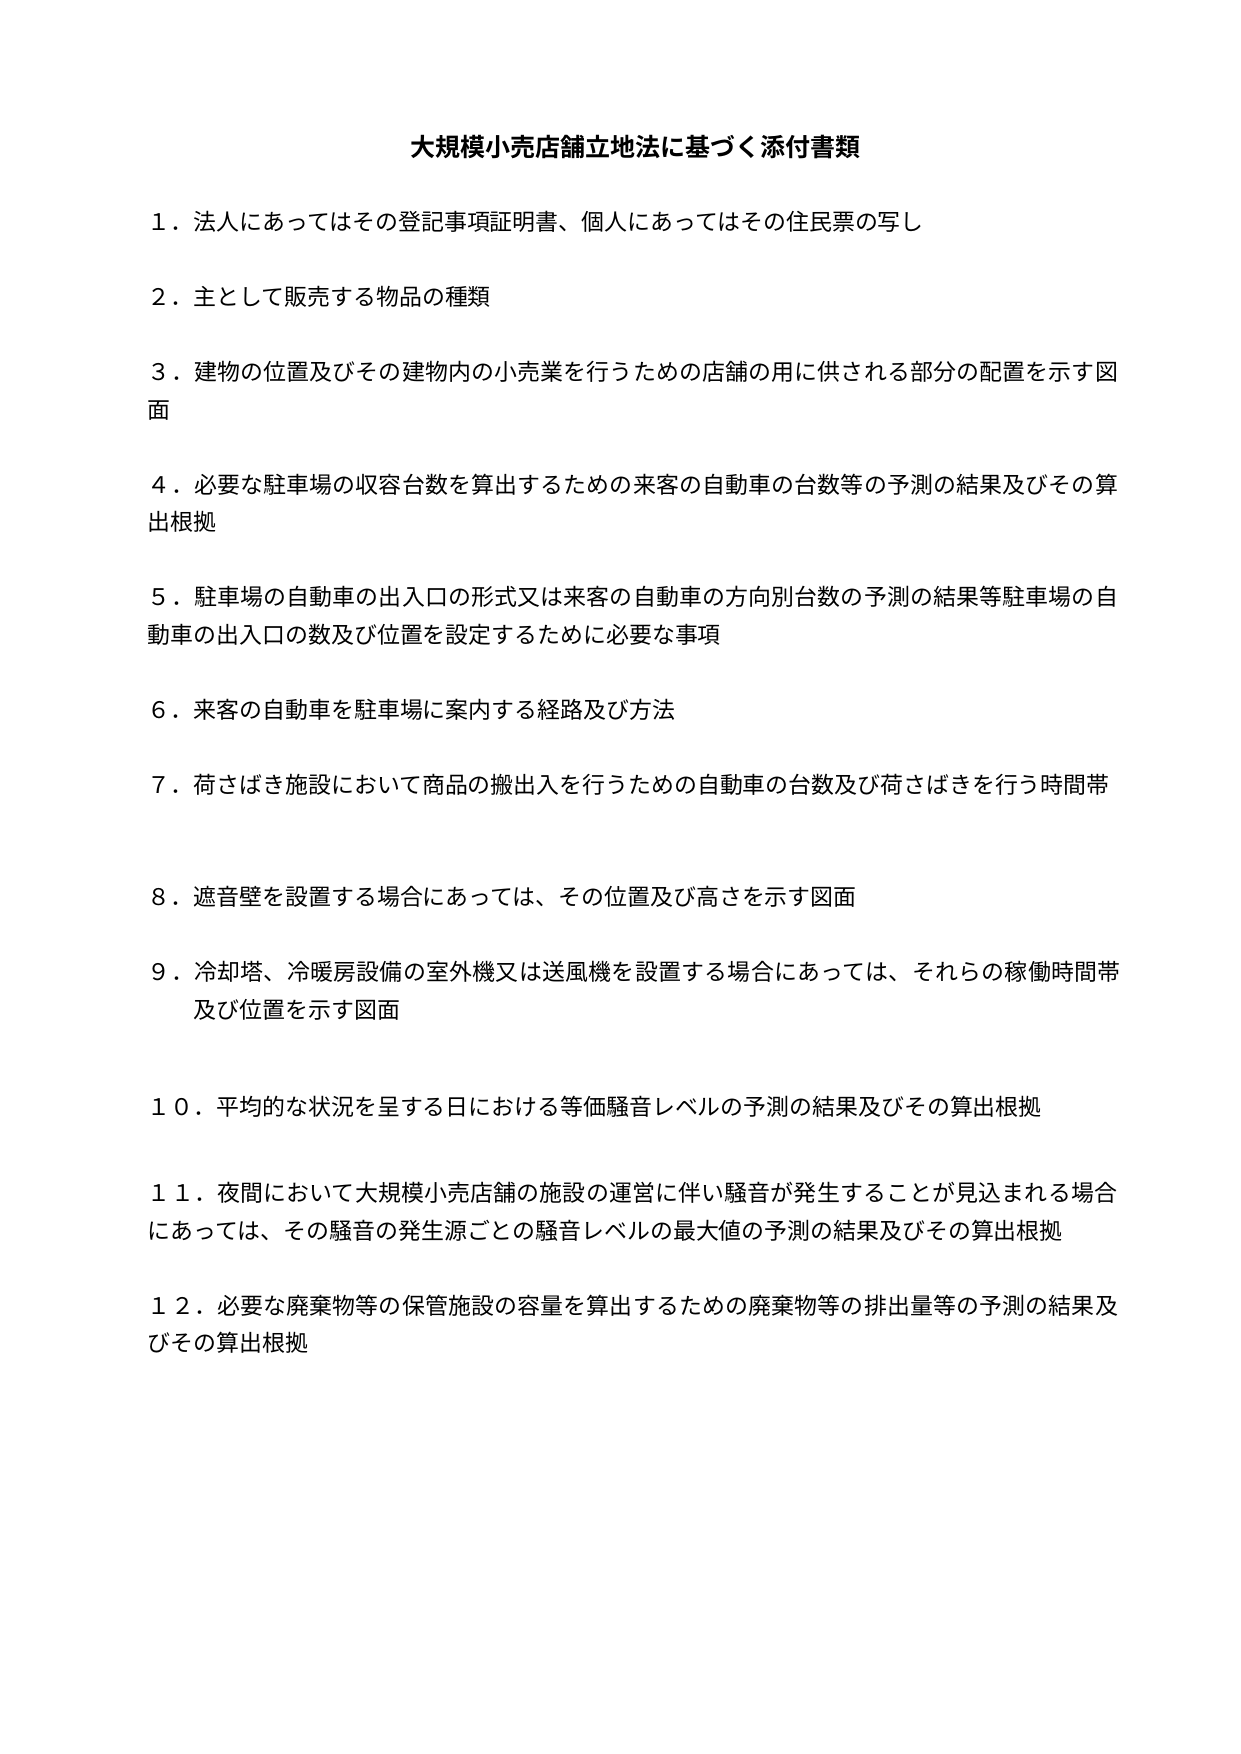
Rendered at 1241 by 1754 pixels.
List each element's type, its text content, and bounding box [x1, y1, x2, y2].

text ５．駐車場の自動車の出入口の形式又は来客の自動車の方向別台数の予測の結果等駐車場の自動車の出入口の数及び位置を設定するために必要な事項 [148, 577, 1122, 652]
text １０．平均的な状況を呈する日における等価騒音レベルの予測の結果及びその算出根拠 [148, 1087, 1122, 1124]
text ６．来客の自動車を駐車場に案内する経路及び方法 [148, 689, 1122, 727]
text １２．必要な廃棄物等の保管施設の容量を算出するための廃棄物等の排出量等の予測の結果及びその算出根拠 [148, 1286, 1122, 1361]
text ９．冷却塔、冷暖房設備の室外機又は送風機を設置する場合にあっては、それらの稼働時間帯及び位置を示す図面 [148, 952, 1122, 1027]
text ２．主として販売する物品の種類 [148, 277, 1122, 314]
text ７．荷さばき施設において商品の搬出入を行うための自動車の台数及び荷さばきを行う時間帯 [148, 764, 1122, 802]
text ３．建物の位置及びその建物内の小売業を行うための店舗の用に供される部分の配置を示す図面 [148, 352, 1122, 427]
text １．法人にあってはその登記事項証明書、個人にあってはその住民票の写し [148, 202, 1122, 239]
text ４．必要な駐車場の収容台数を算出するための来客の自動車の台数等の予測の結果及びその算出根拠 [148, 464, 1122, 539]
text ８．遮音壁を設置する場合にあっては、その位置及び高さを示す図面 [148, 877, 1122, 914]
text １１．夜間において大規模小売店舗の施設の運営に伴い騒音が発生することが見込まれる場合にあっては、その騒音の発生源ごとの騒音レベルの最大値の予測の結果及びその算出根拠 [148, 1173, 1122, 1248]
text 大規模小売店舗立地法に基づく添付書類 [148, 127, 1122, 164]
